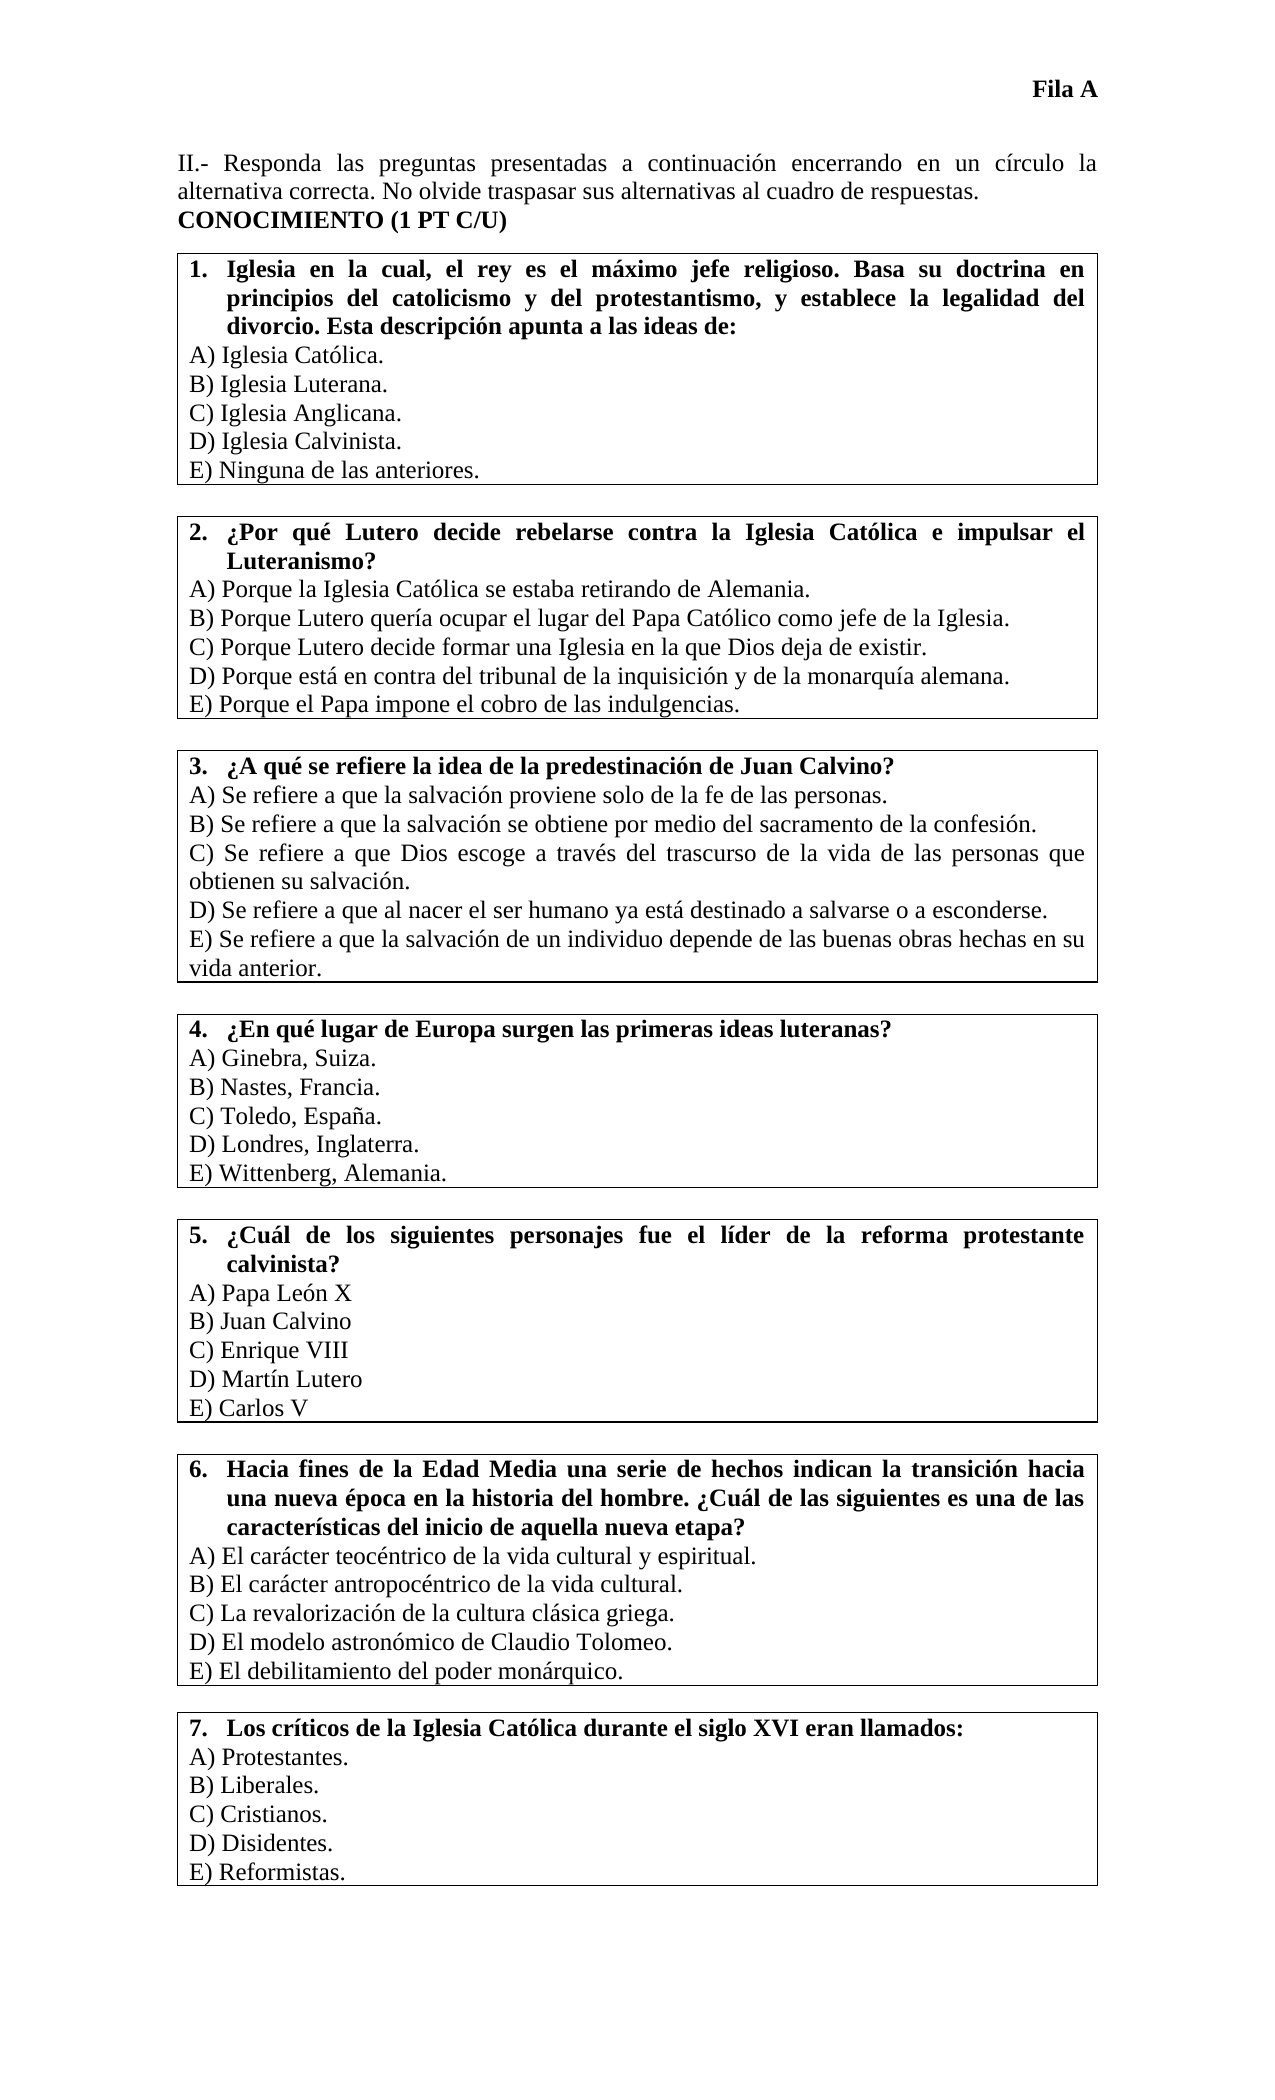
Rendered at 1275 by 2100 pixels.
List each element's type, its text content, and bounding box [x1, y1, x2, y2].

table_header Los críticos de la Iglesia Católica durante el siglo XVI eran llamados: A) Protestantes. B) Liberales. C) Cristianos. D) Disidentes. E) Reformistas. [178, 1713, 1097, 1885]
table_header ¿En qué lugar de Europa surgen las primeras ideas luteranas? A) Ginebra, Suiza. B) Nastes, Francia. C) Toledo, España. D) Londres, Inglaterra. E) Wittenberg, Alemania. [178, 1015, 1097, 1187]
text II.- Responda las preguntas presentadas a continuación encerrando en un círculo la alternativa correcta. No olvide traspasar sus alternativas al cuadro de respuestas. [177, 148, 1098, 205]
table_header ¿A qué se refiere la idea de la predestinación de Juan Calvino? A) Se refiere a que la salvación proviene solo de la fe de las personas. B) Se refiere a que la salvación se obtiene por medio del sacramento de la confesión. C) Se refiere a que Dios escoge a través del trascurso de la vida de las personas que obtienen su salvación. D) Se refiere a que al nacer el ser humano ya está destinado a salvarse o a esconderse. E) Se refiere a que la salvación de un individuo depende de las buenas obras hechas en su vida anterior. [178, 751, 1097, 981]
text CONOCIMIENTO (1 PT C/U) [177, 205, 1098, 234]
table_header ¿Por qué Lutero decide rebelarse contra la Iglesia Católica e impulsar el Luteranismo? A) Porque la Iglesia Católica se estaba retirando de Alemania. B) Porque Lutero quería ocupar el lugar del Papa Católico como jefe de la Iglesia. C) Porque Lutero decide formar una Iglesia en la que Dios deja de existir. D) Porque está en contra del tribunal de la inquisición y de la monarquía alemana. E) Porque el Papa impone el cobro de las indulgencias. [178, 517, 1097, 718]
table_header Iglesia en la cual, el rey es el máximo jefe religioso. Basa su doctrina en principios del catolicismo y del protestantismo, y establece la legalidad del divorcio. Esta descripción apunta a las ideas de: A) Iglesia Católica. B) Iglesia Luterana. C) Iglesia Anglicana. D) Iglesia Calvinista. E) Ninguna de las anteriores. [178, 254, 1097, 484]
table_header ¿Cuál de los siguientes personajes fue el líder de la reforma protestante calvinista? A) Papa León X B) Juan Calvino C) Enrique VIII D) Martín Lutero E) Carlos V [178, 1220, 1097, 1421]
table_header Hacia fines de la Edad Media una serie de hechos indican la transición hacia una nueva época en la historia del hombre. ¿Cuál de las siguientes es una de las características del inicio de aquella nueva etapa? A) El carácter teocéntrico de la vida cultural y espiritual. B) El carácter antropocéntrico de la vida cultural. C) La revalorización de la cultura clásica griega. D) El modelo astronómico de Claudio Tolomeo. E) El debilitamiento del poder monárquico. [178, 1455, 1097, 1684]
